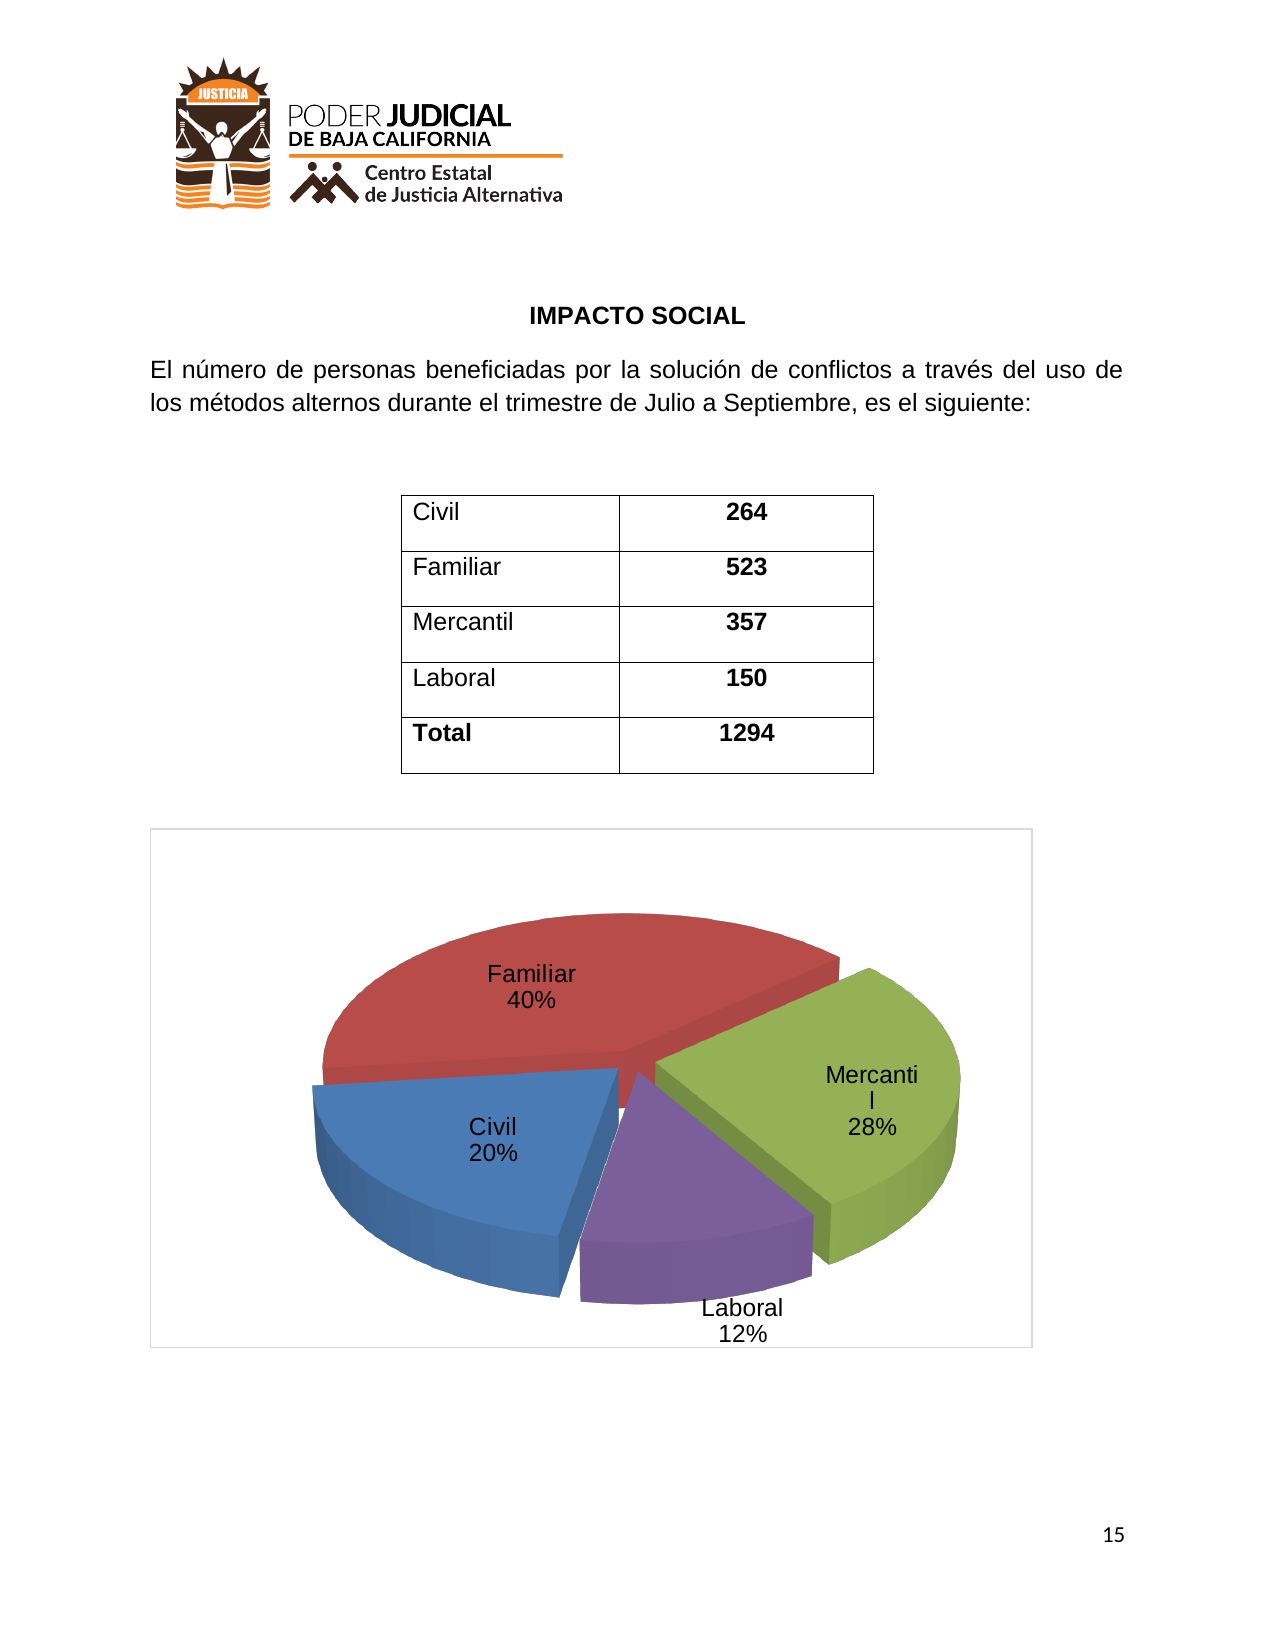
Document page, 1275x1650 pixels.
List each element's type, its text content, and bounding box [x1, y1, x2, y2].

table_cell 523 [620, 552, 873, 606]
table_cell Laboral [402, 663, 619, 717]
table_cell 150 [620, 663, 873, 717]
table_cell 1294 [620, 718, 873, 772]
table_cell Total [402, 718, 619, 772]
table_cell Familiar [402, 552, 619, 606]
text El número de personas beneficiadas por la solución de conflictos a través del uso de los métodos alternos durante el trimestre de Julio a Septiembre, es el siguiente: [150, 355, 1125, 416]
table_cell 357 [620, 607, 873, 662]
text IMPACTO SOCIAL [150, 301, 1125, 329]
table_cell Mercantil [402, 607, 619, 662]
table_header Civil [402, 496, 619, 551]
table_header 264 [620, 496, 873, 551]
picture [172, 54, 567, 213]
